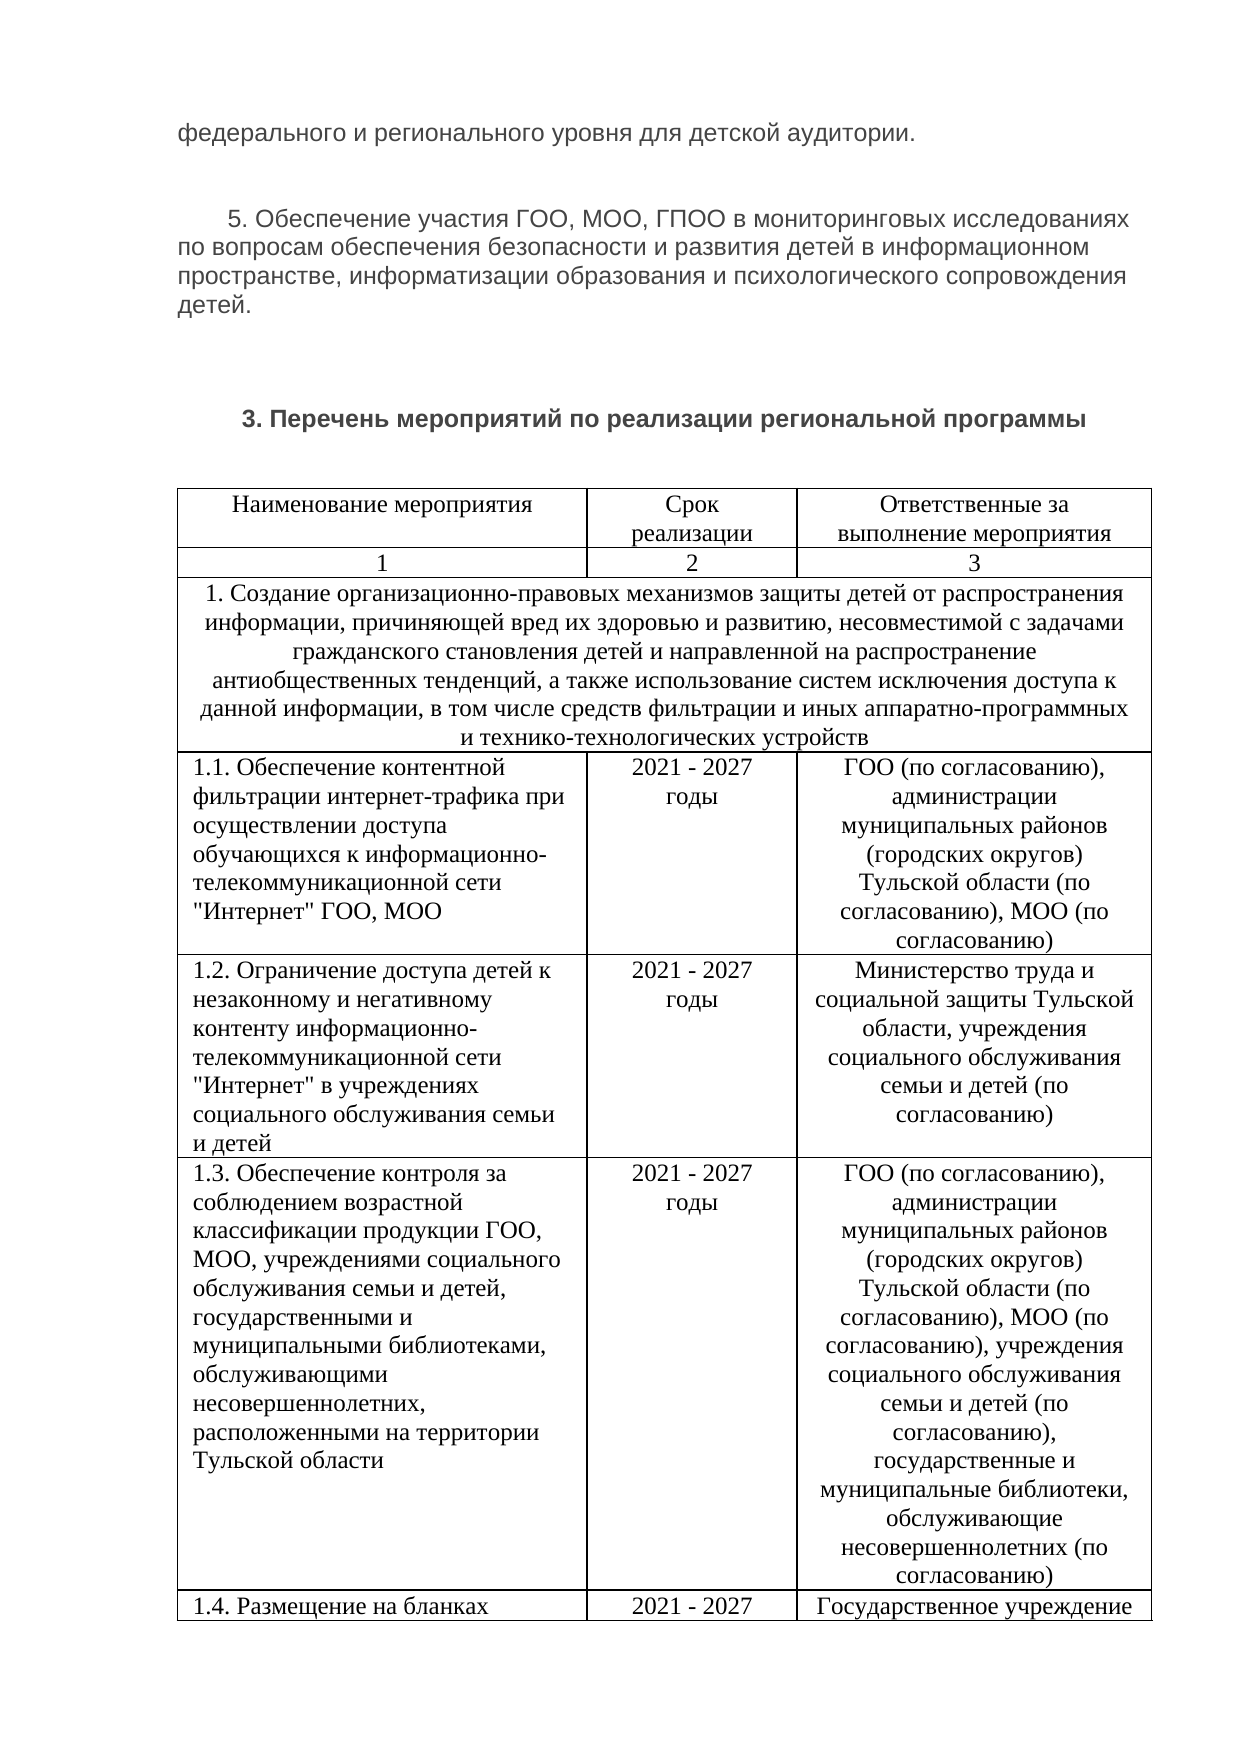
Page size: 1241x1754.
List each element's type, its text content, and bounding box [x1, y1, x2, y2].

table_cell ГОО (по согласованию), администрации муниципальных районов (городских округов) Тульской области (по согласованию), МОО (по согласованию) [798, 753, 1151, 954]
table_cell 1.3. Обеспечение контроля за соблюдением возрастной классификации продукции ГОО, МОО, учреждениями социального обслуживания семьи и детей, государственными и муниципальными библиотеками, обслуживающими несовершеннолетних, расположенными на территории Тульской области [178, 1158, 586, 1589]
text 5. Обеспечение участия ГОО, МОО, ГПОО в мониторинговых исследованиях по вопросам обеспечения безопасности и развития детей в информационном пространстве, информатизации образования и психологического сопровождения детей. [177, 204, 1152, 347]
table_cell 2021 - 2027 годы [588, 1591, 796, 1620]
table_cell 2021 - 2027 годы [588, 753, 796, 954]
text 3. Перечень мероприятий по реализации региональной программы [177, 347, 1152, 461]
table_cell 2 [588, 548, 796, 577]
table_cell ГОО (по согласованию), администрации муниципальных районов (городских округов) Тульской области (по согласованию), МОО (по согласованию), учреждения социального обслуживания семьи и детей (по согласованию), государственные и муниципальные библиотеки, обслуживающие несовершеннолетних (по согласованию) [798, 1158, 1151, 1589]
table_cell 2021 - 2027 годы [588, 1158, 796, 1589]
table_cell Министерство труда и социальной защиты Тульской области, учреждения социального обслуживания семьи и детей (по согласованию) [798, 955, 1151, 1157]
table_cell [178, 1591, 586, 1620]
table_cell 3 [798, 548, 1151, 577]
table_cell Наименование мероприятия [178, 489, 586, 547]
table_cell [798, 1591, 1151, 1620]
table_cell 1. Создание организационно-правовых механизмов защиты детей от распространения информации, причиняющей вред их здоровью и развитию, несовместимой с задачами гражданского становления детей и направленной на распространение антиобщественных тенденций, а также использование систем исключения доступа к данной информации, в том числе средств фильтрации и иных аппаратно-программных и технико-технологических устройств [178, 578, 1151, 751]
table_cell Ответственные за выполнение мероприятия [798, 489, 1151, 547]
table_cell 1.1. Обеспечение контентной фильтрации интернет-трафика при осуществлении доступа обучающихся к информационно-телекоммуникационной сети "Интернет" ГОО, МОО [178, 753, 586, 954]
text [177, 118, 1152, 175]
table_cell 2021 - 2027 годы [588, 955, 796, 1157]
table_cell 1.2. Ограничение доступа детей к незаконному и негативному контенту информационно-телекоммуникационной сети "Интернет" в учреждениях социального обслуживания семьи и детей [178, 955, 586, 1157]
table_cell 1 [178, 548, 586, 577]
table_cell Срок реализации [588, 489, 796, 547]
